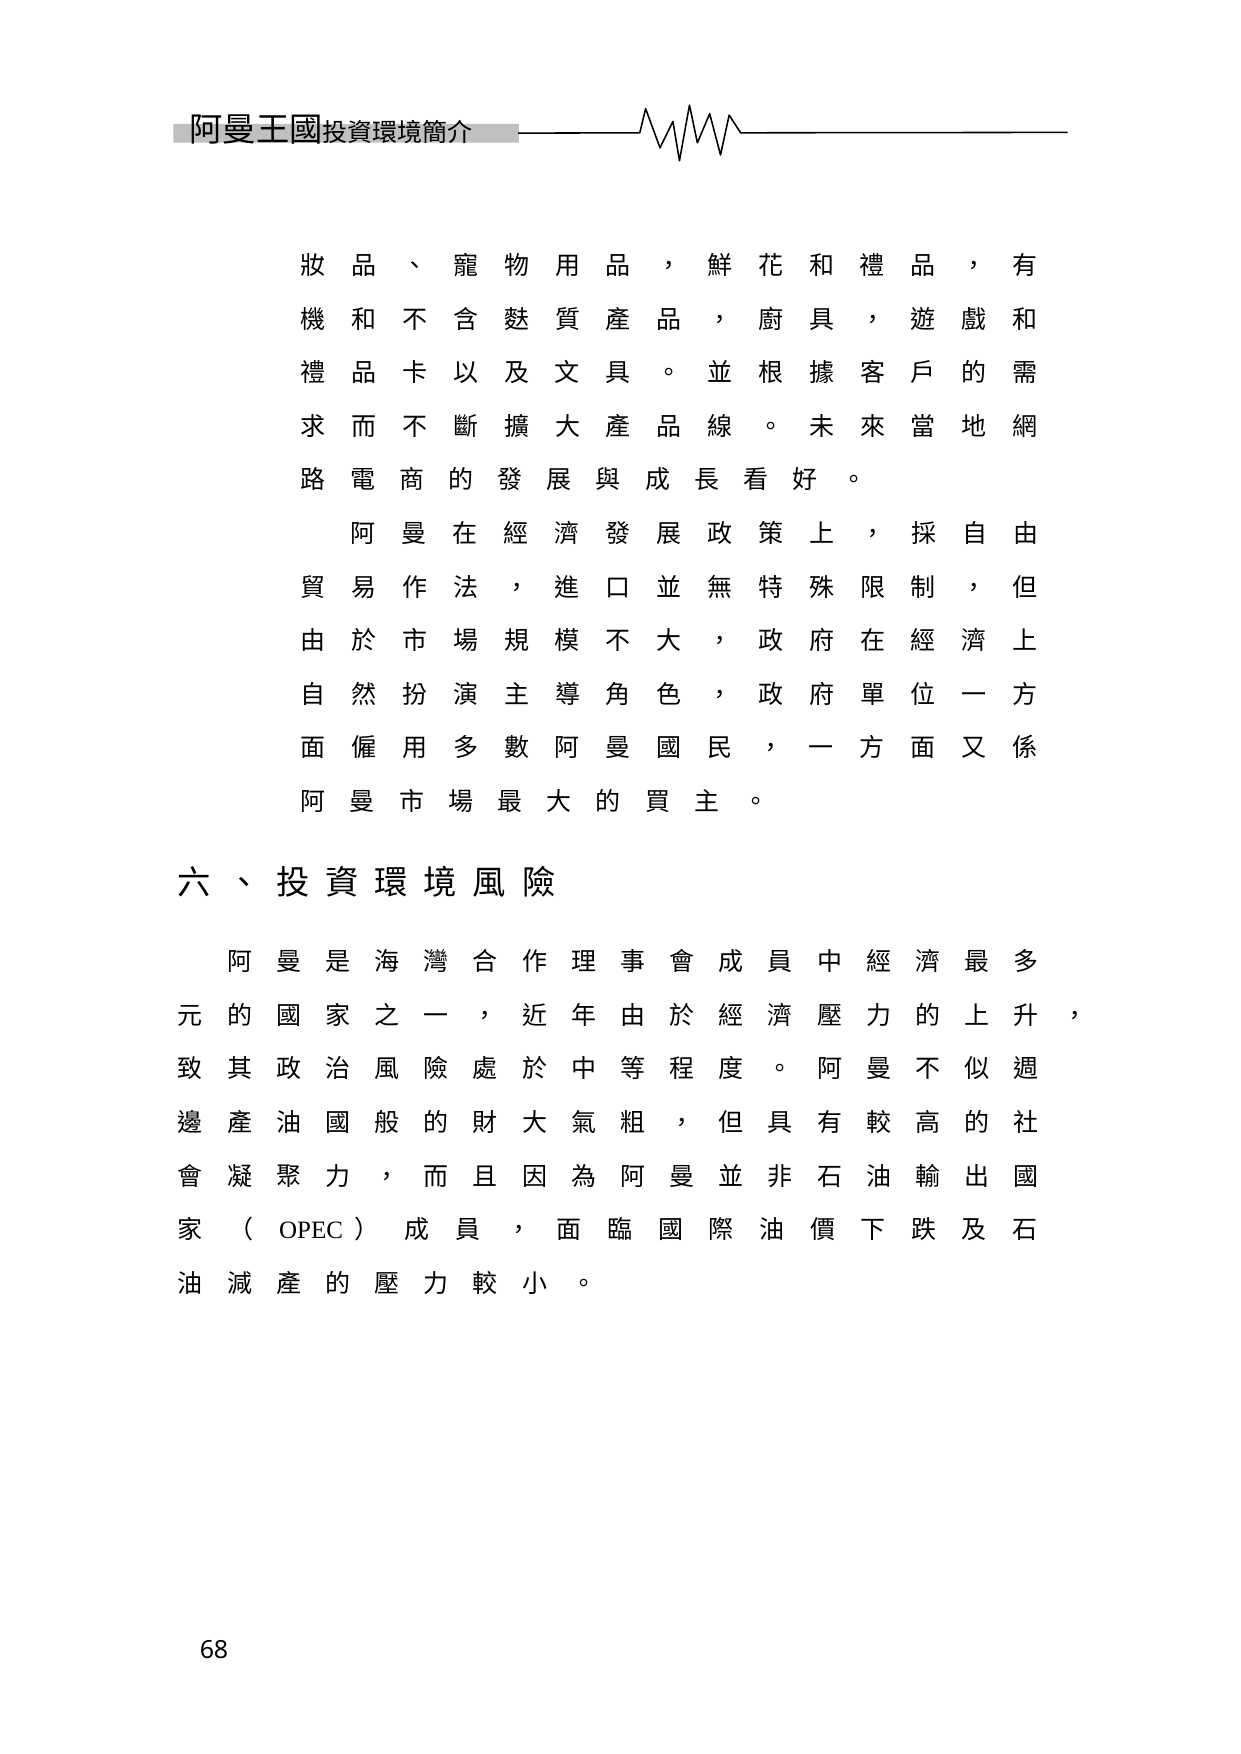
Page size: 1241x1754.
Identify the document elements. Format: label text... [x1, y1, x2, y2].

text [276, 237, 1063, 505]
text 六、投資環境風險 [178, 853, 1063, 906]
text 阿曼是海灣合作理事會成員中經濟最多元的國家之一，近年由於經濟壓力的上升，致其政治風險處於中等程度。阿曼不似週邊產油國般的財大氣粗，但具有較高的社會凝聚力，而且因為阿曼並非石油輸出國家（OPEC）成員，面臨國際油價下跌及石油減產的壓力較小。 [178, 933, 1063, 1308]
text 阿曼在經濟發展政策上，採自由貿易作法，進口並無特殊限制，但由於市場規模不大，政府在經濟上自然扮演主導角色，政府單位一方面僱用多數阿曼國民，一方面又係阿曼市場最大的買主。 [276, 505, 1063, 826]
